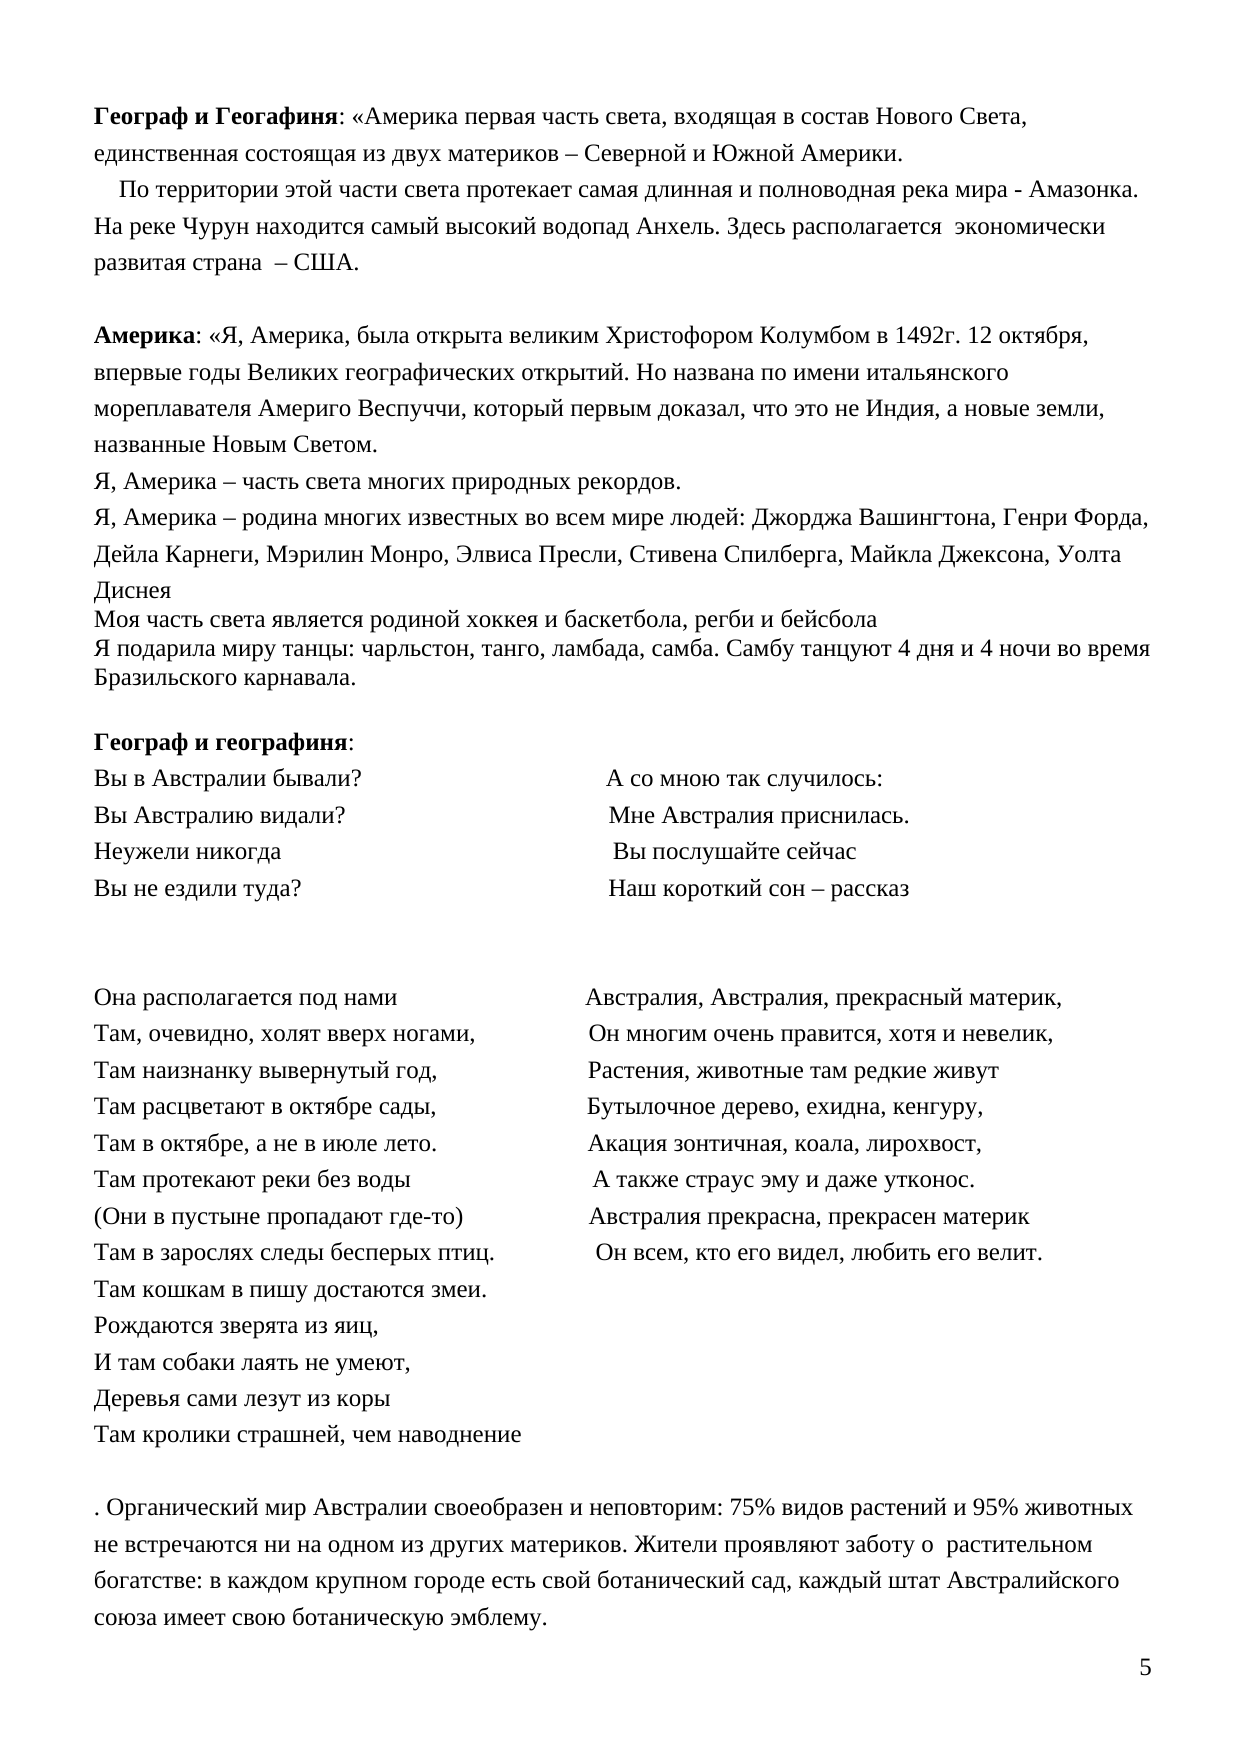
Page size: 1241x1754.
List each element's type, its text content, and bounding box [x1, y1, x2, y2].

text Вы в Австралии бывали? А со мною так случилось: Вы Австралию видали? Мне Австралия приснилась. Неужели никогда Вы послушайте сейчас Вы не ездили туда? Наш короткий сон – рассказ [94, 756, 1152, 901]
text Америка: «Я, Америка, была открыта великим Христофором Колумбом в 1492г. 12 октября, впервые годы Великих географических открытий. Но названа по имени итальянского мореплавателя Америго Веспуччи, который первым доказал, что это не Индия, а новые земли, названные Новым Светом. Я, Америка – часть света многих природных рекордов. [94, 312, 1152, 495]
text Я, Америка – родина многих известных во всем мире людей: Джорджа Вашингтона, Генри Форда, Дейла Карнеги, Мэрилин Монро, Элвиса Пресли, Стивена Спилберга, Майкла Джексона, Уолта Диснея [94, 495, 1152, 604]
text . Органический мир Австралии своеобразен и неповторим: 75% видов растений и 95% животных не встречаются ни на одном из других материков. Жители проявляют заботу о растительном богатстве: в каждом крупном городе есть свой ботанический сад, каждый штат Австралийского союза имеет свою ботаническую эмблему. [94, 1485, 1152, 1631]
text Моя часть света является родиной хоккея и баскетбола, регби и бейсбола Я подарила миру танцы: чарльстон, танго, ламбада, самба. Самбу танцуют 4 дня и 4 ночи во время Бразильского карнавала. [94, 604, 1152, 690]
text Географ и Геогафиня: «Америка первая часть света, входящая в состав Нового Света, единственная состоящая из двух материков – Северной и Южной Америки. По территории этой части света протекает самая длинная и полноводная река мира - Амазонка. На реке Чурун находится самый высокий водопад Анхель. Здесь располагается экономически развитая страна – США. [94, 94, 1152, 312]
text Географ и географиня: [94, 719, 1152, 756]
text Она располагается под нами Австралия, Австралия, прекрасный материк, Там, очевидно, холят вверх ногами, Он многим очень правится, хотя и невелик, Там наизнанку вывернутый год, Растения, животные там редкие живут Там расцветают в октябре сады, Бутылочное дерево, ехидна, кенгуру, Там в октябре, а не в июле лето. Акация зонтичная, коала, лирохвост, Там протекают реки без воды А также страус эму и даже утконос. (Они в пустыне пропадают где-то) Австралия прекрасна, прекрасен материк Там в зарослях следы бесперых птиц. Он всем, кто его видел, любить его велит. Там кошкам в пишу достаются змеи. Рождаются зверята из яиц, И там собаки лаять не умеют, Деревья сами лезут из коры Там кролики страшней, чем наводнение [94, 974, 1152, 1448]
